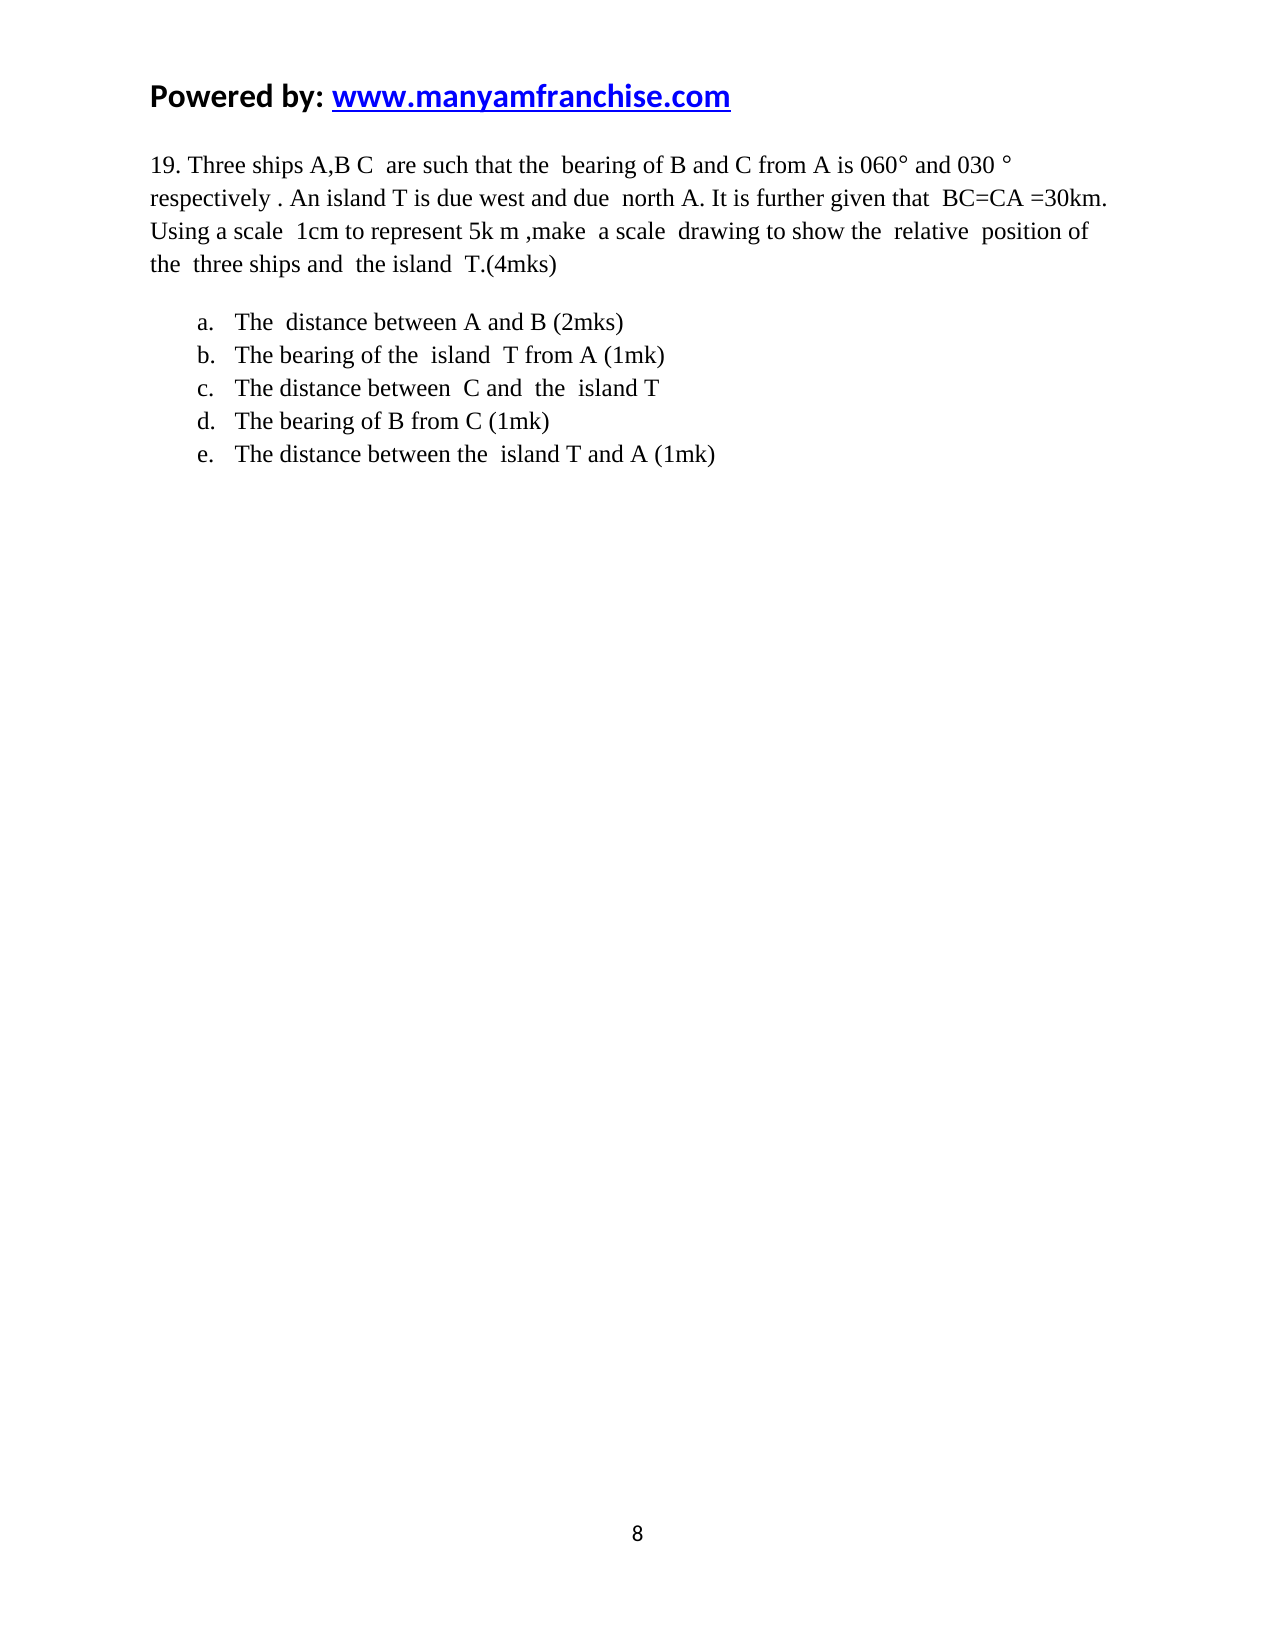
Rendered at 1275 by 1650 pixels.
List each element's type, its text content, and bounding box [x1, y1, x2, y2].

list The distance between A and B (2mks) [197, 307, 1125, 336]
list The distance between the island T and A (1mk) [197, 439, 1125, 468]
list The distance between C and the island T [197, 373, 1125, 402]
list The bearing of B from C (1mk) [197, 406, 1125, 435]
list The bearing of the island T from A (1mk) [197, 340, 1125, 369]
text 19. Three ships A,B C are such that the bearing of B and C from A is 060 and 030 respectively . An island T is due west and due north A. It is further given that BC=CA =30km. Using a scale 1cm to represent 5k m ,make a scale drawing to show the relative position of the three ships and the island T.(4mks) [150, 150, 1125, 278]
